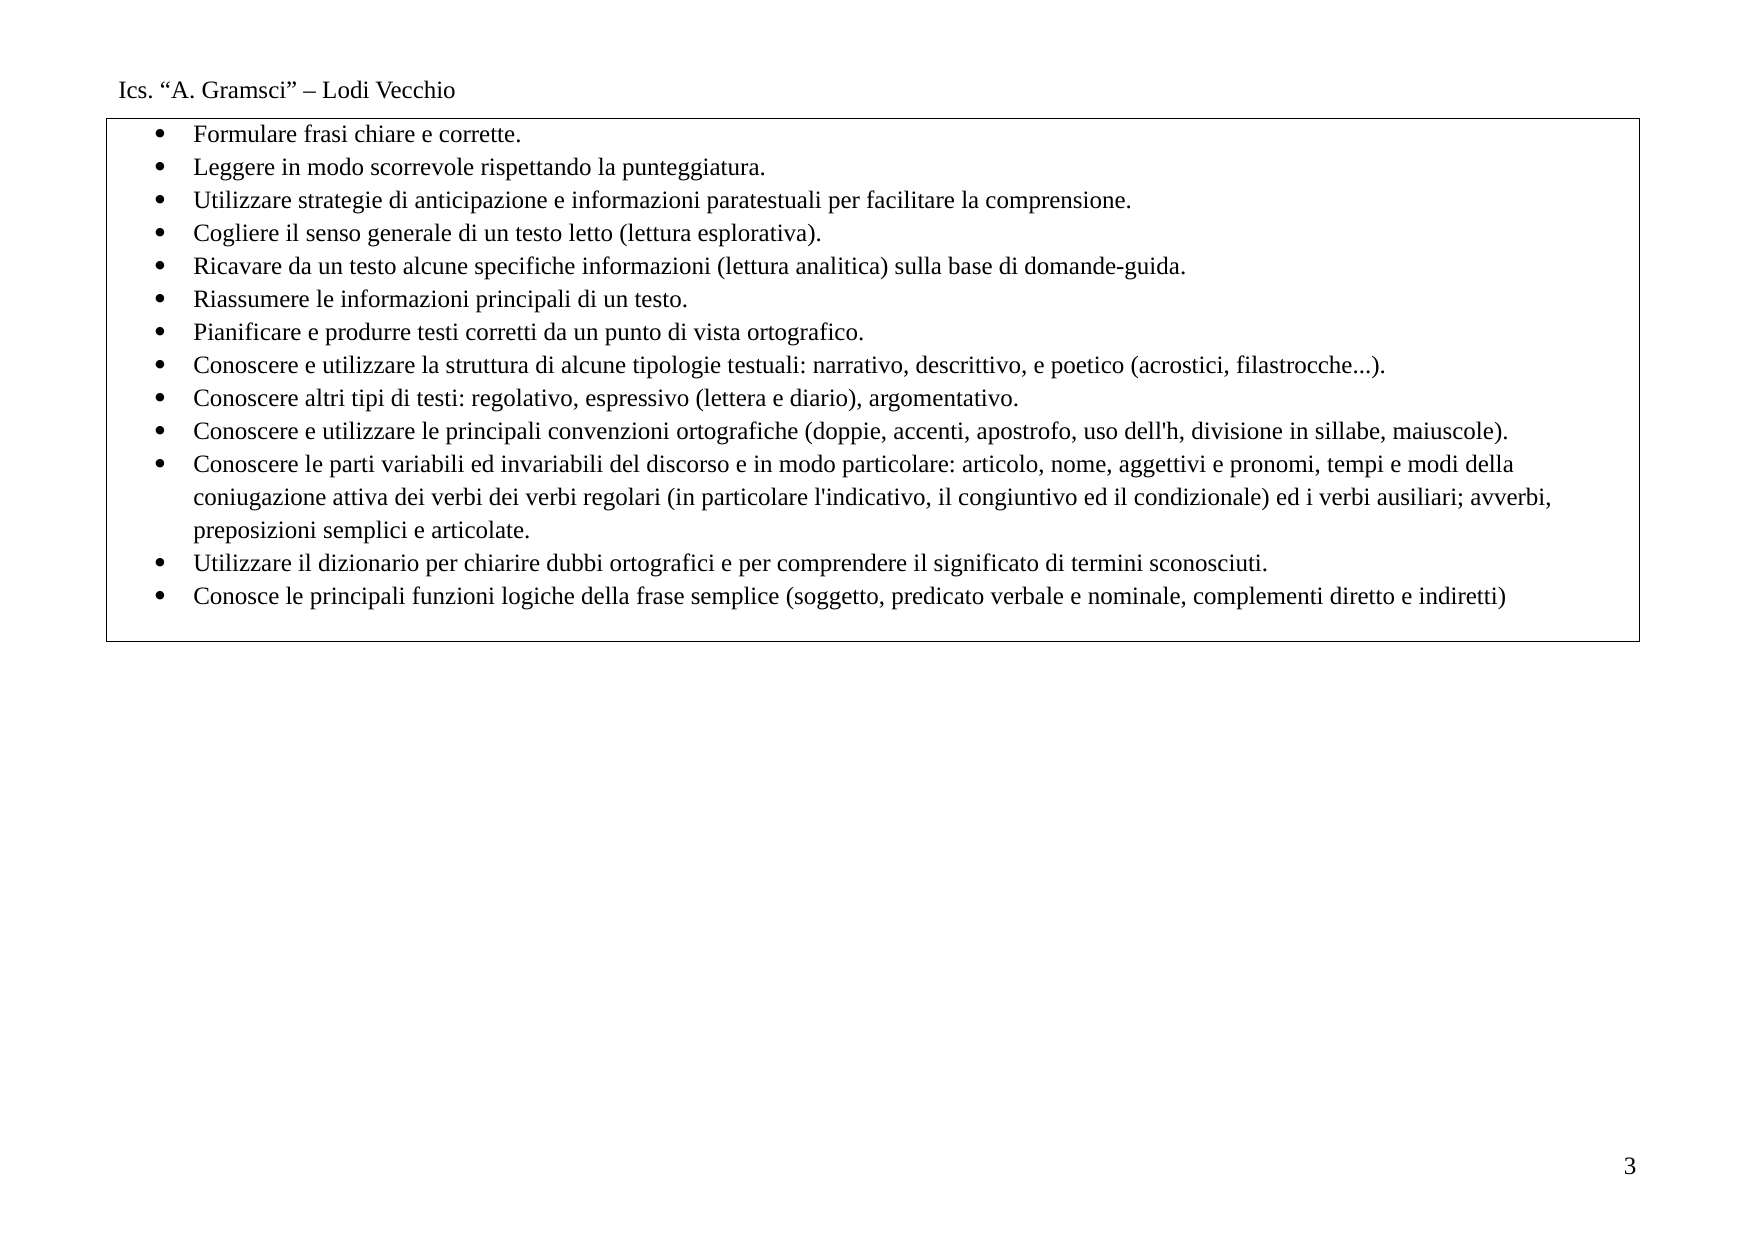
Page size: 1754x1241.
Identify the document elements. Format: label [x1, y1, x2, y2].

table_header [107, 119, 1639, 641]
